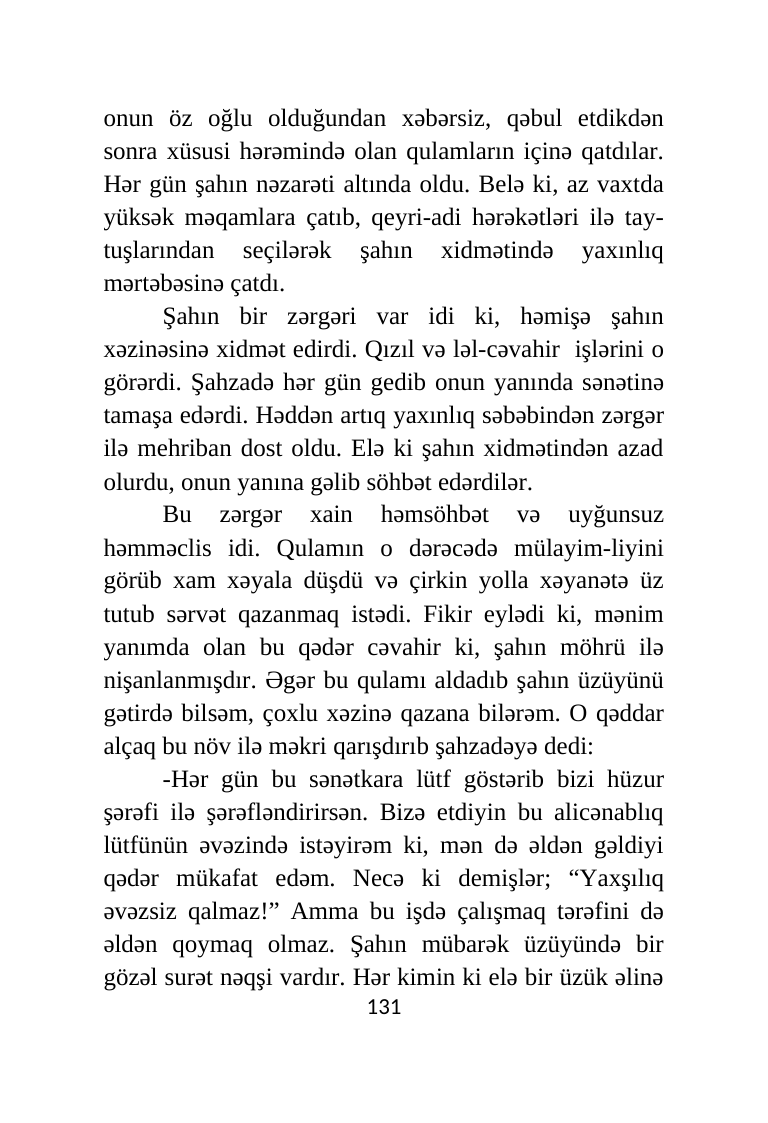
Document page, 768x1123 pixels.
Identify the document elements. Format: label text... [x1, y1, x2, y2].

text Şahın bir zərgəri var idi ki, həmişə şahın xəzinəsinə xidmət edirdi. Qızıl və ləl-cəvahir işlərini o görərdi. Şahzadə hər gün gedib onun yanında sənətinə tamaşa edərdi. Həddən artıq yaxınlıq səbəbindən zərgər ilə mehriban dost oldu. Elə ki şahın xidmətindən azad olurdu, onun yanına gəlib söhbət edərdilər. [103, 301, 664, 495]
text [103, 764, 664, 991]
text Bu zərgər xain həmsöhbət və uyğunsuz həmməclis idi. Qulamın o dərəcədə mülayim-liyini görüb xam xəyala düşdü və çirkin yolla xəyanətə üz tutub sərvət qazanmaq istədi. Fikir eylədi ki, mənim yanımda olan bu qədər cəvahir ki, şahın möhrü ilə nişanlanmışdır. Əgər bu qulamı aldadıb şahın üzüyünü gətirdə bilsəm, çoxlu xəzinə qazana bilərəm. O qəddar alçaq bu növ ilə məkri qarışdırıb şahzadəyə dedi: [103, 499, 664, 759]
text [103, 103, 664, 297]
